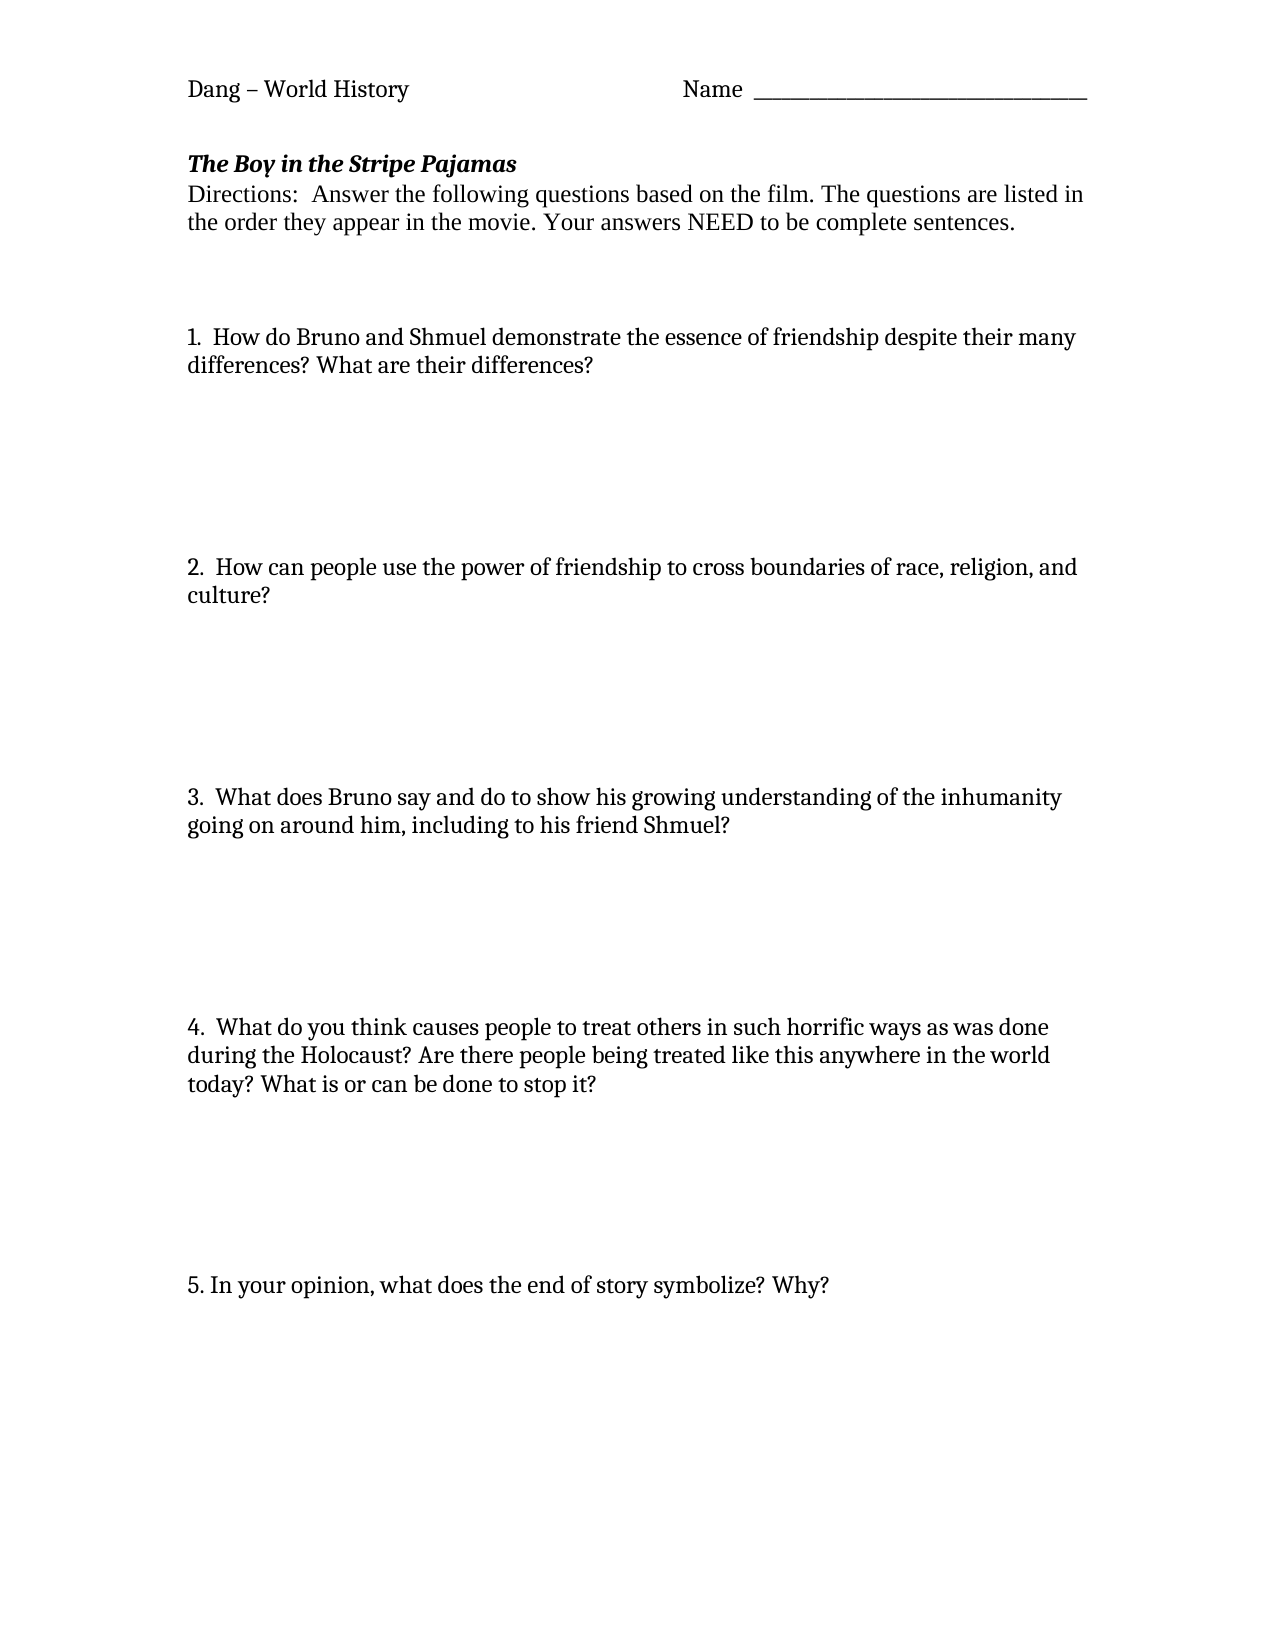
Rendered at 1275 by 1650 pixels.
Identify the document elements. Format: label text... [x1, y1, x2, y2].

text 4. What do you think causes people to treat others in such horrific ways as was done during the Holocaust? Are there people being treated like this anywhere in the world today? What is or can be done to stop it? [187, 1012, 1087, 1099]
text Directions: Answer the following questions based on the film. The questions are listed in the order they appear in the movie. Your answers NEED to be complete sentences. [187, 179, 1087, 236]
text The Boy in the Stripe Pajamas [187, 150, 1087, 179]
text 2. How can people use the power of friendship to cross boundaries of race, religion, and culture? [187, 552, 1087, 610]
text 1. How do Bruno and Shmuel demonstrate the essence of friendship despite their many differences? What are their differences? [187, 322, 1087, 380]
text 3. What does Bruno say and do to show his growing understanding of the inhumanity going on around him, including to his friend Shmuel? [187, 782, 1087, 840]
text 5. In your opinion, what does the end of story symbolize? Why? [187, 1271, 1087, 1300]
